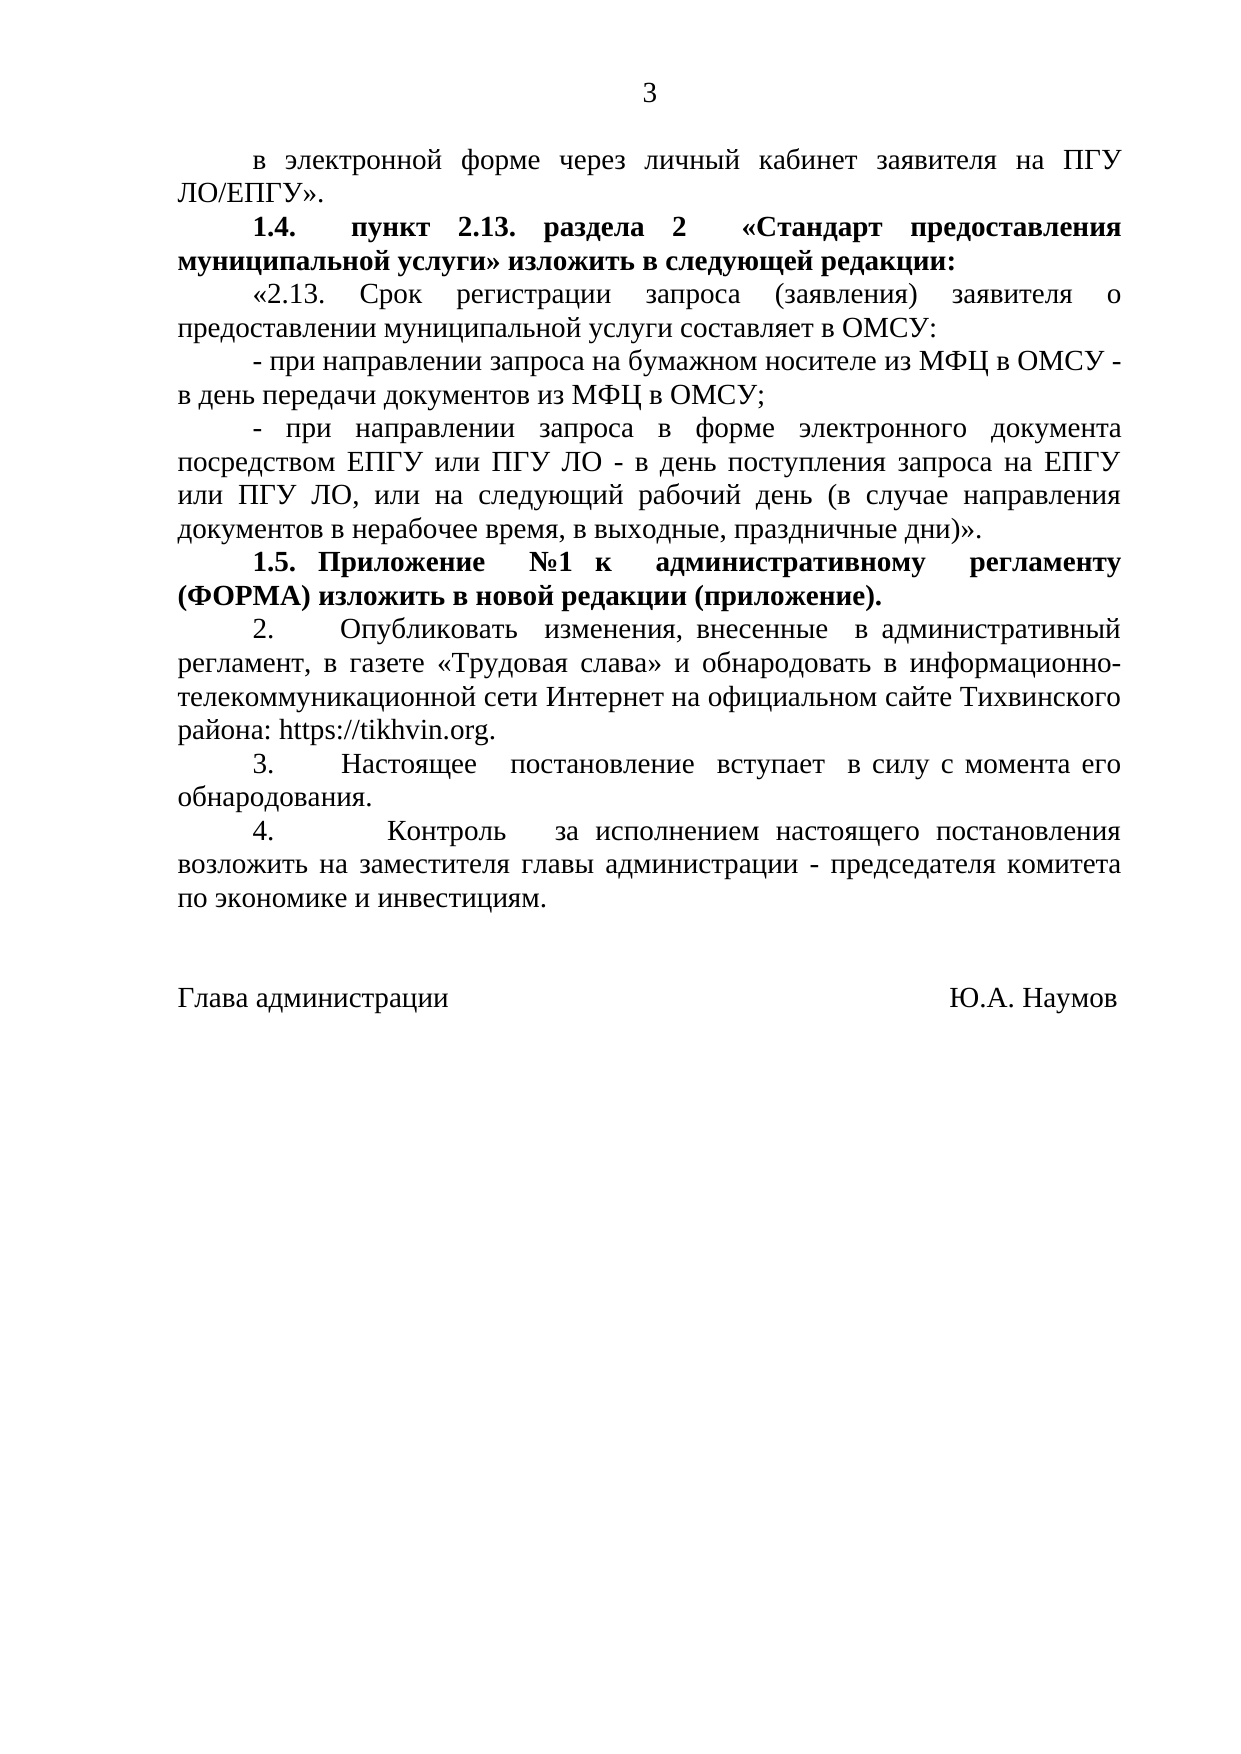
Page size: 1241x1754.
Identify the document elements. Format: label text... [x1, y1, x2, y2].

text 4. Контроль за исполнением настоящего постановления возложить на заместителя главы администрации - председателя комитета по экономике и инвестициям. [177, 813, 1122, 913]
text 1.5. Приложение №1 к административному регламенту (ФОРМА) изложить в новой редакции (приложение). [177, 544, 1122, 612]
text - при направлении запроса на бумажном носителе из МФЦ в ОМСУ - в день передачи документов из МФЦ в ОМСУ; [177, 343, 1122, 410]
text Глава администрации Ю.А. Наумов [177, 981, 1122, 1014]
text в электронной форме через личный кабинет заявителя на ПГУ ЛО/ЕПГУ». [177, 142, 1122, 209]
text 2. Опубликовать изменения, внесенные в административный регламент, в газете «Трудовая слава» и обнародовать в информационно-телекоммуникационной сети Интернет на официальном сайте Тихвинского района: https://tikhvin.org. [177, 612, 1122, 746]
text - при направлении запроса в форме электронного документа посредством ЕПГУ или ПГУ ЛО - в день поступления запроса на ЕПГУ или ПГУ ЛО, или на следующий рабочий день (в случае направления документов в нерабочее время, в выходные, праздничные дни)». [177, 410, 1122, 544]
text 3. Настоящее постановление вступает в силу с момента его обнародования. [177, 746, 1122, 813]
text «2.13. Срок регистрации запроса (заявления) заявителя о предоставлении муниципальной услуги составляет в ОМСУ: [177, 276, 1122, 343]
text 1.4. пункт 2.13. раздела 2 «Стандарт предоставления муниципальной услуги» изложить в следующей редакции: [177, 209, 1122, 276]
